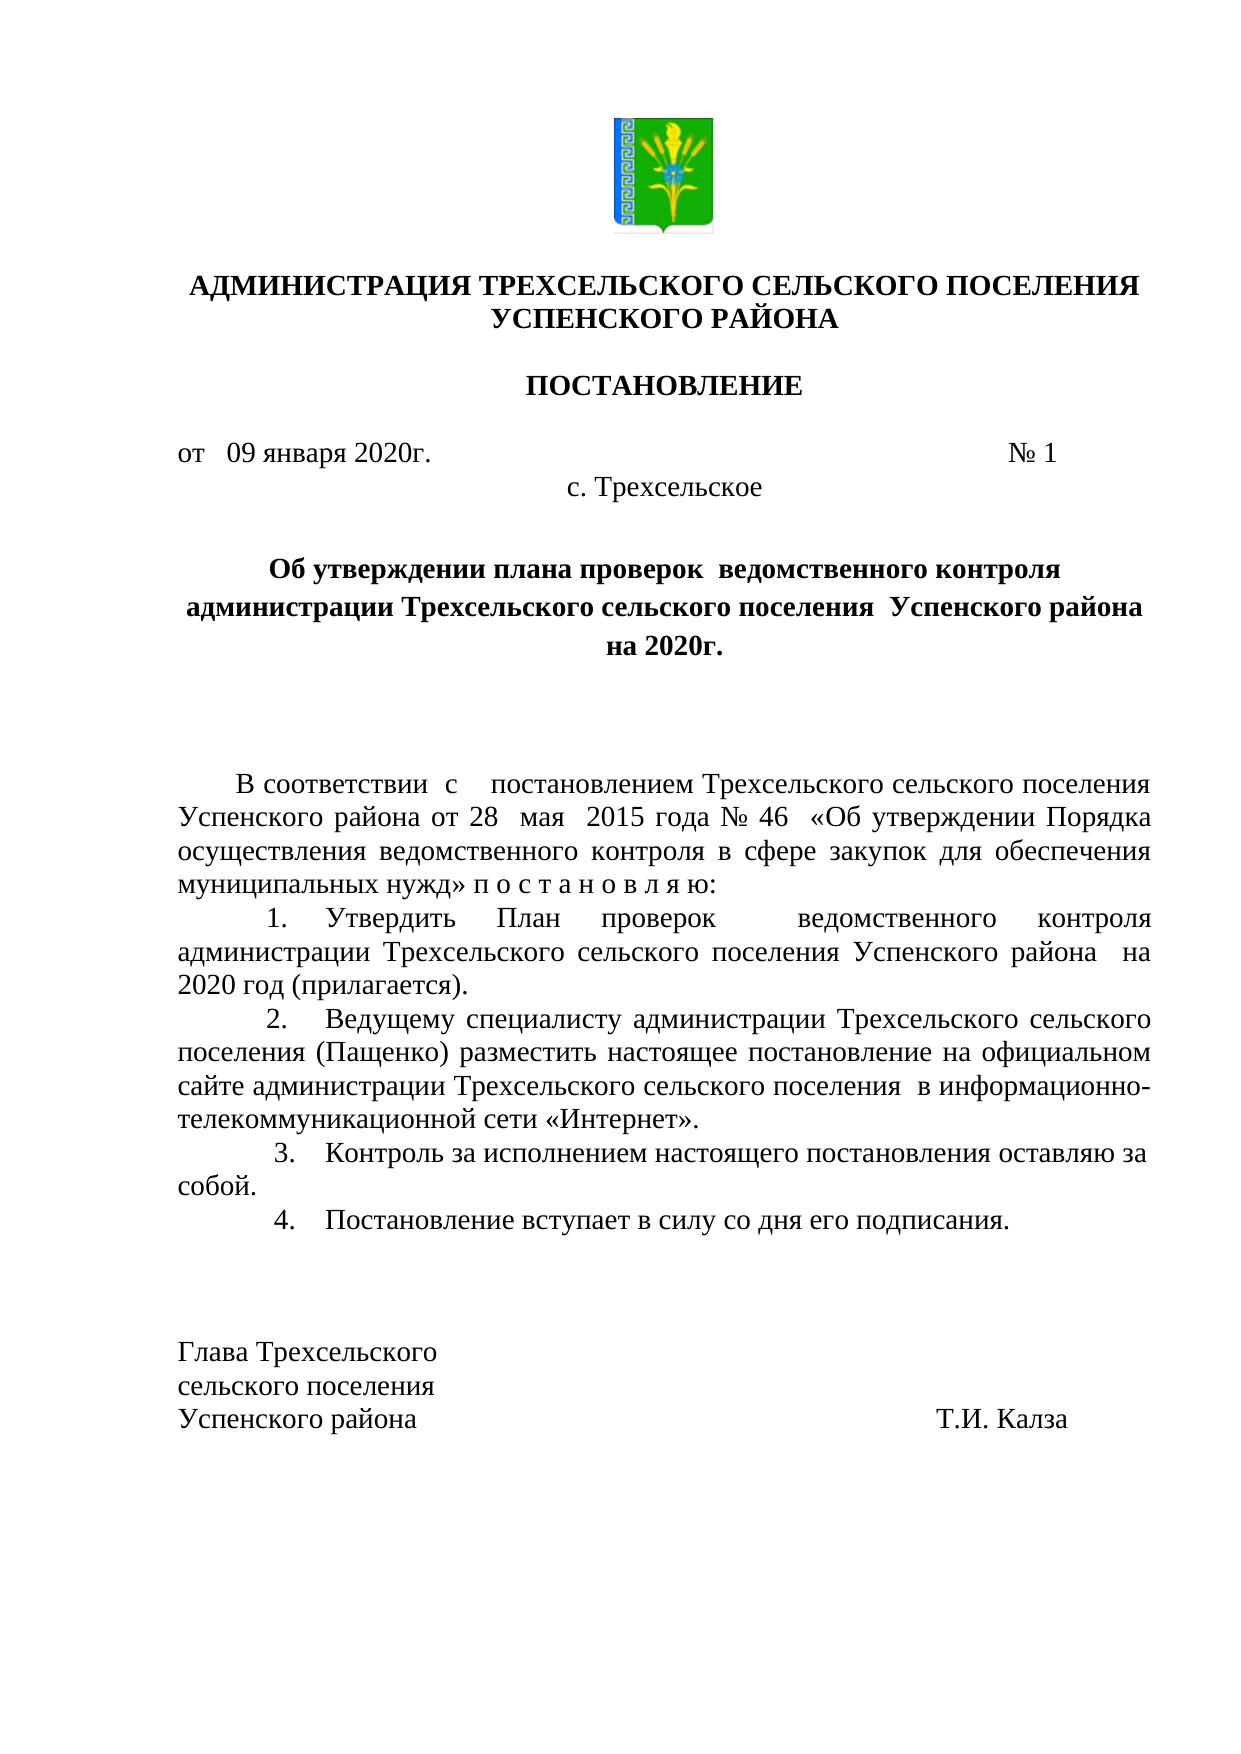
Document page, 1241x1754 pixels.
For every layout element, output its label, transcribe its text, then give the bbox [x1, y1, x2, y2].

text администрации Трехсельского сельского поселения Успенского района на 2020г. [177, 589, 1152, 661]
text с. Трехсельское [177, 469, 1152, 503]
text от 09 января 2020г. № 1 [177, 436, 1152, 469]
text сельского поселения [177, 1368, 1152, 1402]
text ПОСТАНОВЛЕНИЕ [177, 368, 1152, 402]
text АДМИНИСТРАЦИЯ ТРЕХСЕЛЬСКОГО СЕЛЬСКОГО ПОСЕЛЕНИЯ [177, 268, 1152, 301]
picture [614, 118, 715, 235]
text собой. [177, 1168, 1152, 1202]
text В соответствии с постановлением Трехсельского сельского поселения Успенского района от 28 мая 2015 года № 46 «Об утверждении Порядка осуществления ведомственного контроля в сфере закупок для обеспечения муниципальных нужд» п о с т а н о в л я ю: [177, 766, 1152, 900]
list Утвердить План проверок ведомственного контроля администрации Трехсельского сельского поселения Успенского района на 2020 год (прилагается). [177, 900, 1152, 1001]
text Глава Трехсельского [177, 1334, 1152, 1368]
list Контроль за исполнением настоящего постановления оставляю за [252, 1135, 1152, 1168]
text Об утверждении плана проверок ведомственного контроля [177, 551, 1152, 584]
text Успенского района Т.И. Калза [177, 1402, 1152, 1435]
text УСПЕНСКОГО РАЙОНА [177, 301, 1152, 335]
list Постановление вступает в силу со дня его подписания. [252, 1202, 1152, 1236]
list Ведущему специалисту администрации Трехсельского сельского поселения (Пащенко) разместить настоящее постановление на официальном сайте администрации Трехсельского сельского поселения в информационно-телекоммуникационной сети «Интернет». [177, 1001, 1152, 1135]
